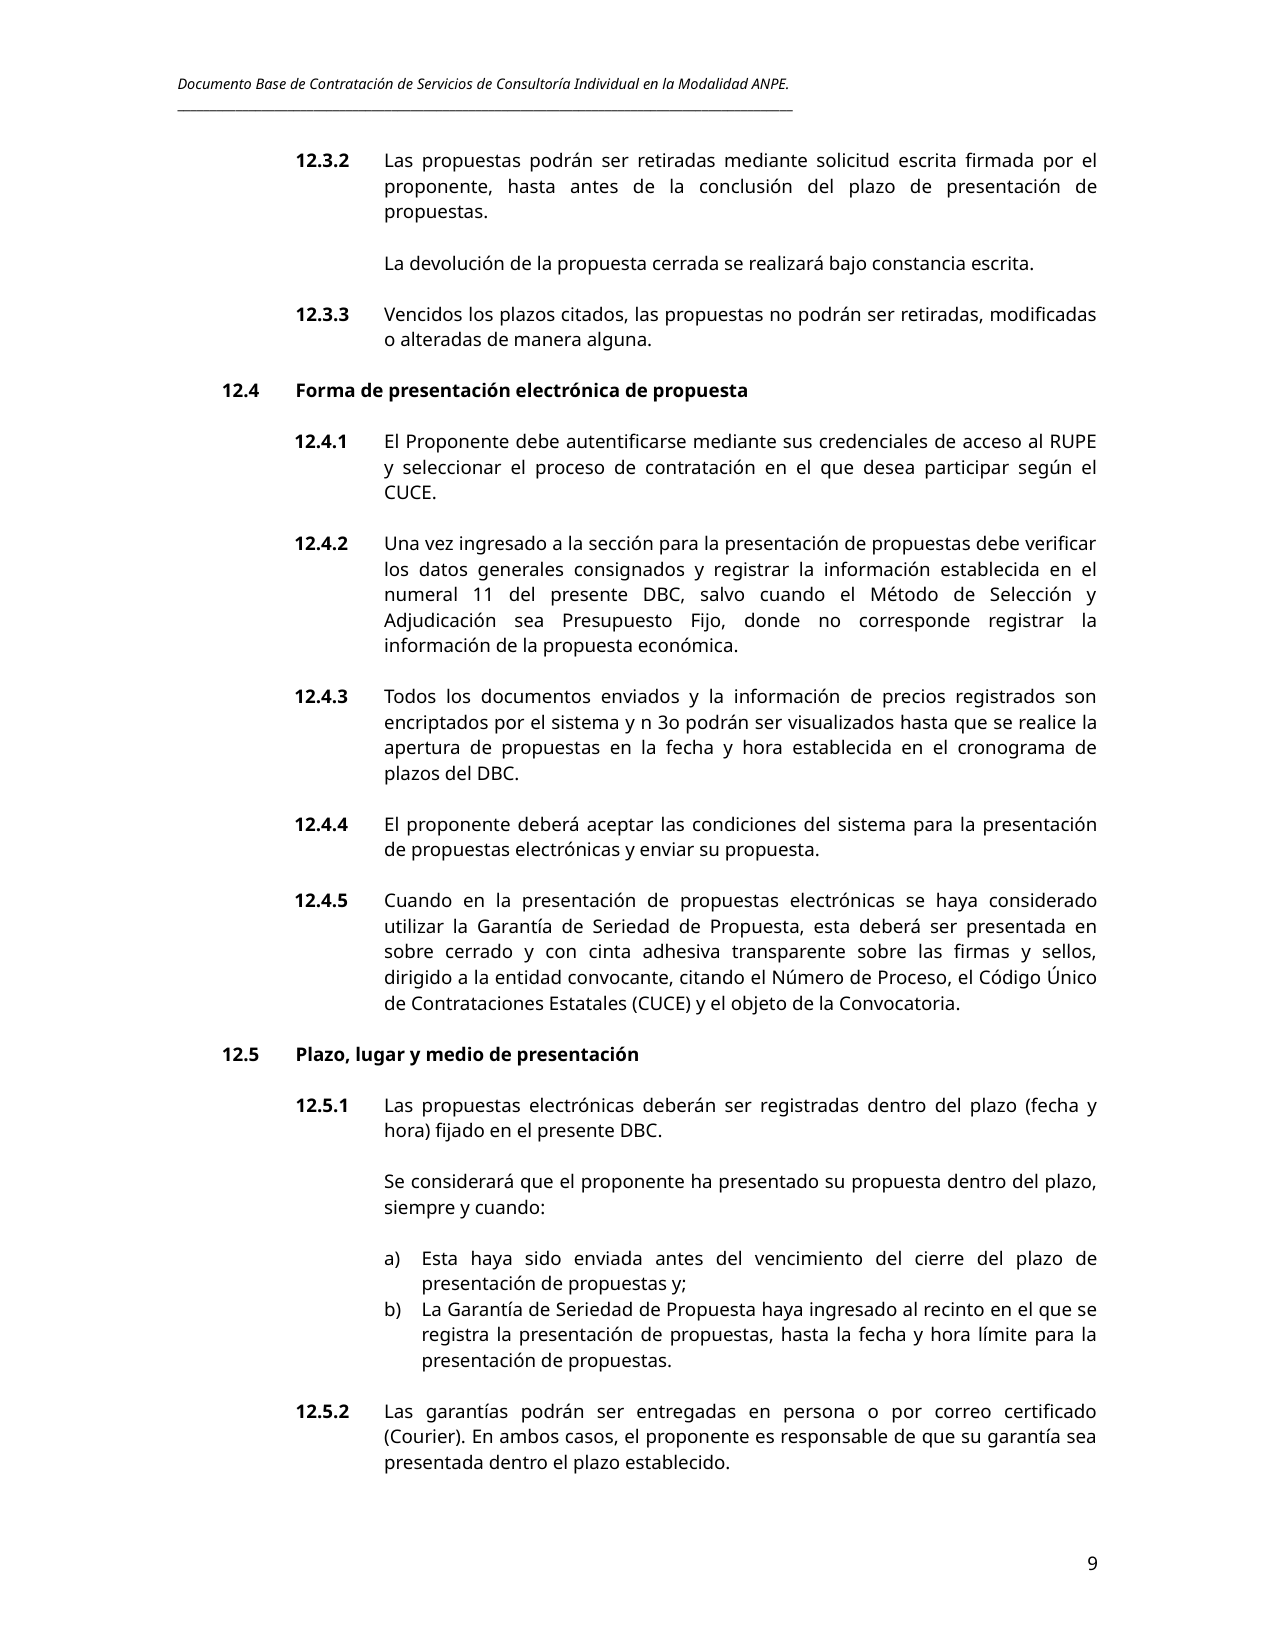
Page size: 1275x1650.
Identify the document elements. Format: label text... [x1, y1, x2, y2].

title Las propuestas podrán ser retiradas mediante solicitud escrita firmada por el proponente, hasta antes de la conclusión del plazo de presentación de propuestas. [295, 148, 1098, 224]
title Plazo, lugar y medio de presentación [222, 1041, 1098, 1066]
title El Proponente debe autentificarse mediante sus credenciales de acceso al RUPE y seleccionar el proceso de contratación en el que desea participar según el CUCE. [294, 428, 1098, 505]
title La devolución de la propuesta cerrada se realizará bajo constancia escrita. [384, 250, 1098, 275]
title Todos los documentos enviados y la información de precios registrados son encriptados por el sistema y n 3o podrán ser visualizados hasta que se realice la apertura de propuestas en la fecha y hora establecida en el cronograma de plazos del DBC. [294, 684, 1098, 786]
title Vencidos los plazos citados, las propuestas no podrán ser retiradas, modificadas o alteradas de manera alguna. [295, 301, 1098, 352]
title Una vez ingresado a la sección para la presentación de propuestas debe verificar los datos generales consignados y registrar la información establecida en el numeral 11 del presente DBC, salvo cuando el Método de Selección y Adjudicación sea Presupuesto Fijo, donde no corresponde registrar la información de la propuesta económica. [294, 531, 1098, 658]
title Esta haya sido enviada antes del vencimiento del cierre del plazo de presentación de propuestas y; [384, 1245, 1098, 1296]
title Forma de presentación electrónica de propuesta [222, 377, 1098, 403]
title Cuando en la presentación de propuestas electrónicas se haya considerado utilizar la Garantía de Seriedad de Propuesta, esta deberá ser presentada en sobre cerrado y con cinta adhesiva transparente sobre las firmas y sellos, dirigido a la entidad convocante, citando el Número de Proceso, el Código Único de Contrataciones Estatales (CUCE) y el objeto de la Convocatoria. [294, 888, 1098, 1015]
title El proponente deberá aceptar las condiciones del sistema para la presentación de propuestas electrónicas y enviar su propuesta. [294, 811, 1098, 862]
title La Garantía de Seriedad de Propuesta haya ingresado al recinto en el que se registra la presentación de propuestas, hasta la fecha y hora límite para la presentación de propuestas. [384, 1296, 1098, 1373]
title Las garantías podrán ser entregadas en persona o por correo certificado (Courier). En ambos casos, el proponente es responsable de que su garantía sea presentada dentro el plazo establecido. [295, 1398, 1098, 1475]
title Se considerará que el proponente ha presentado su propuesta dentro del plazo, siempre y cuando: [384, 1168, 1098, 1219]
title Las propuestas electrónicas deberán ser registradas dentro del plazo (fecha y hora) fijado en el presente DBC. [295, 1092, 1098, 1143]
